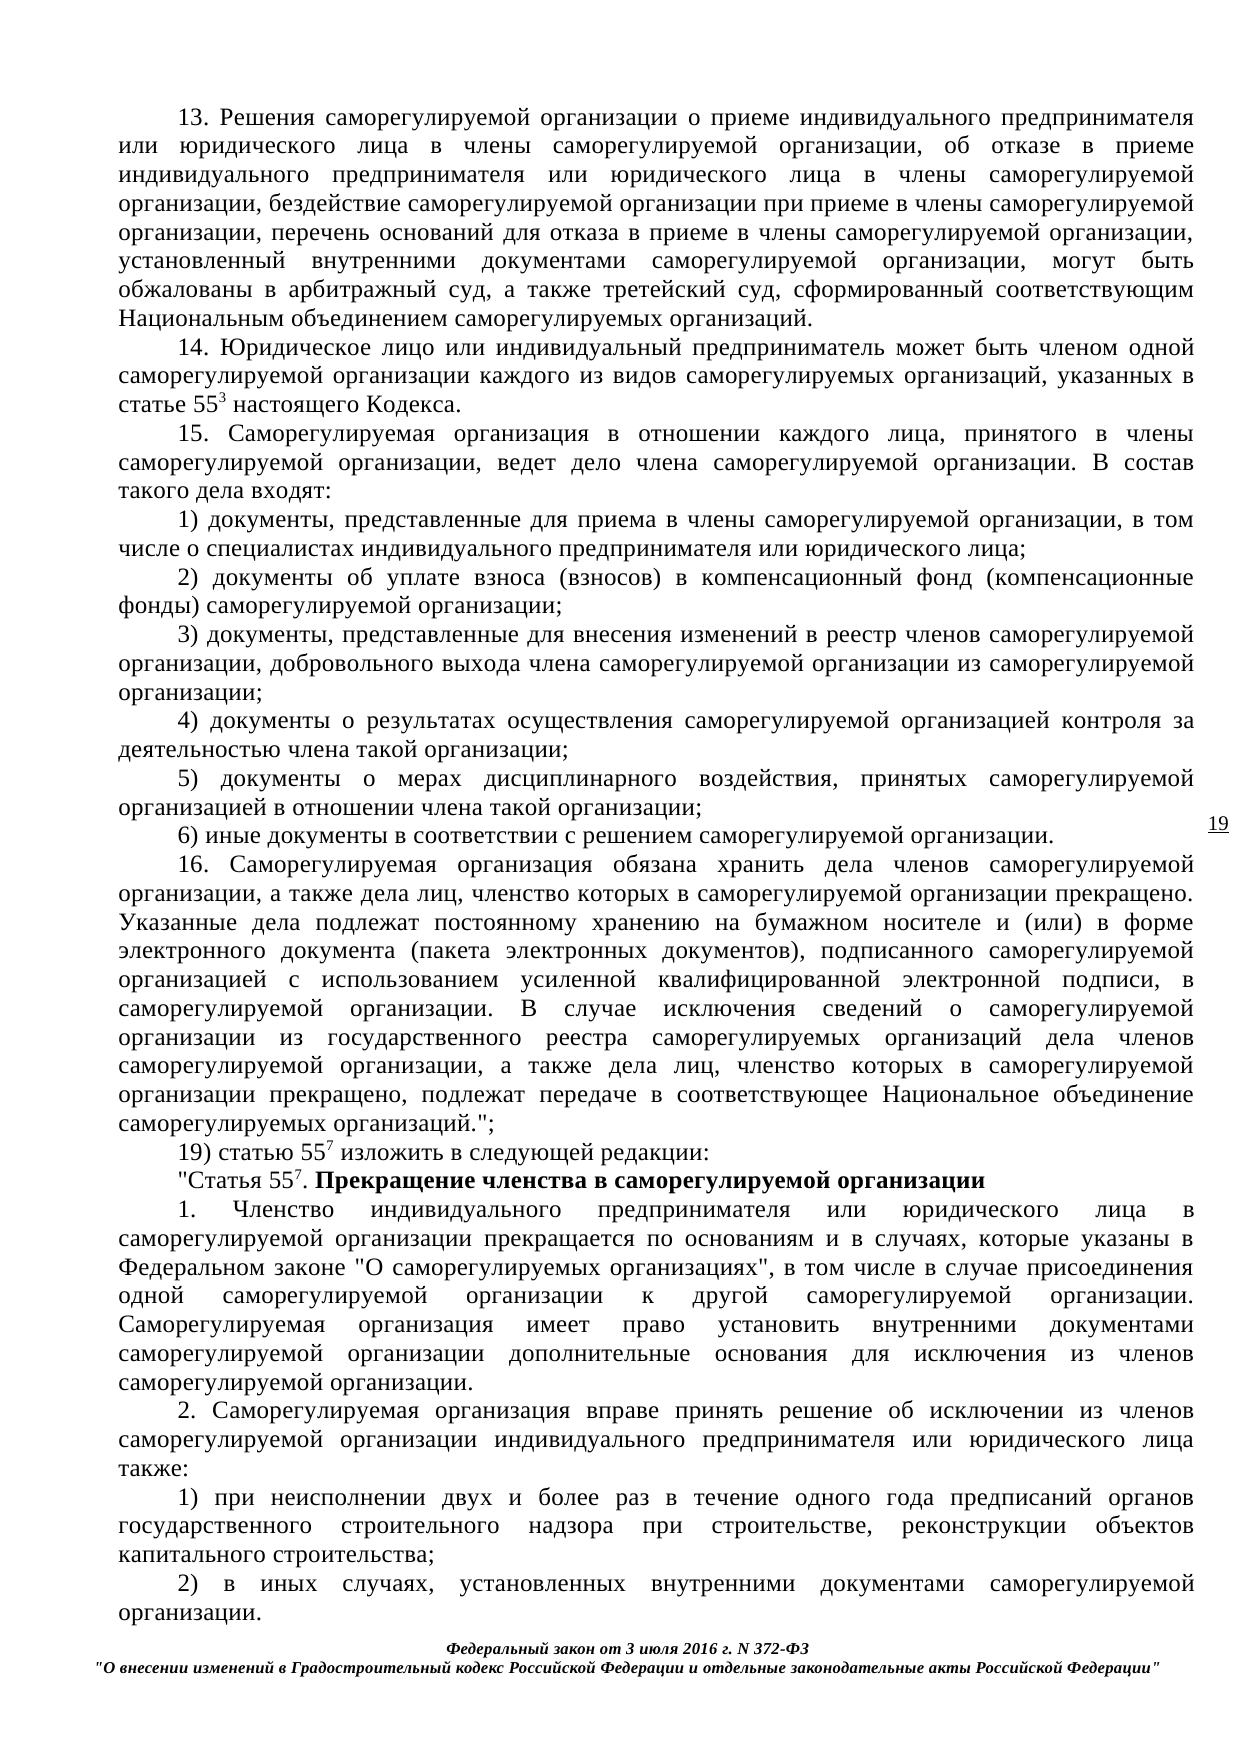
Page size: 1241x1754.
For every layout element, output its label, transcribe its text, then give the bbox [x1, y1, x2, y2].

text 2) документы об уплате взноса (взносов) в компенсационный фонд (компенсационные фонды) саморегулируемой организации; [118, 562, 1196, 619]
text 13. Решения саморегулируемой организации о приеме индивидуального предпринимателя или юридического лица в члены саморегулируемой организации, об отказе в приеме индивидуального предпринимателя или юридического лица в члены саморегулируемой организации, бездействие саморегулируемой организации при приеме в члены саморегулируемой организации, перечень оснований для отказа в приеме в члены саморегулируемой организации, установленный внутренними документами саморегулируемой организации, могут быть обжалованы в арбитражный суд, а также третейский суд, сформированный соответствующим Национальным объединением саморегулируемых организаций. [118, 102, 1196, 332]
text 16. Саморегулируемая организация обязана хранить дела членов саморегулируемой организации, а также дела лиц, членство которых в саморегулируемой организации прекращено. Указанные дела подлежат постоянному хранению на бумажном носителе и (или) в форме электронного документа (пакета электронных документов), подписанного саморегулируемой организацией с использованием усиленной квалифицированной электронной подписи, в саморегулируемой организации. В случае исключения сведений о саморегулируемой организации из государственного реестра саморегулируемых организаций дела членов саморегулируемой организации, а также дела лиц, членство которых в саморегулируемой организации прекращено, подлежат передаче в соответствующее Национальное объединение саморегулируемых организаций."; [118, 849, 1196, 1137]
text 1. Членство индивидуального предпринимателя или юридического лица в саморегулируемой организации прекращается по основаниям и в случаях, которые указаны в Федеральном законе "О саморегулируемых организациях", в том числе в случае присоединения одной саморегулируемой организации к другой саморегулируемой организации. Саморегулируемая организация имеет право установить внутренними документами саморегулируемой организации дополнительные основания для исключения из членов саморегулируемой организации. [118, 1194, 1196, 1396]
text 2) в иных случаях, установленных внутренними документами саморегулируемой организации. [118, 1568, 1196, 1626]
text 15. Саморегулируемая организация в отношении каждого лица, принятого в члены саморегулируемой организации, ведет дело члена саморегулируемой организации. В состав такого дела входят: [118, 418, 1196, 504]
text 2. Саморегулируемая организация вправе принять решение об исключении из членов саморегулируемой организации индивидуального предпринимателя или юридического лица также: [118, 1396, 1196, 1482]
text 4) документы о результатах осуществления саморегулируемой организацией контроля за деятельностью члена такой организации; [118, 706, 1196, 763]
text 19) статью 557 изложить в следующей редакции: [118, 1137, 1196, 1166]
text 5) документы о мерах дисциплинарного воздействия, принятых саморегулируемой организацией в отношении члена такой организации; [118, 763, 1196, 821]
text 14. Юридическое лицо или индивидуальный предприниматель может быть членом одной саморегулируемой организации каждого из видов саморегулируемых организаций, указанных в статье 553 настоящего Кодекса. [118, 332, 1196, 418]
text "Статья 557. Прекращение членства в саморегулируемой организации [118, 1166, 1196, 1194]
text 3) документы, представленные для внесения изменений в реестр членов саморегулируемой организации, добровольного выхода члена саморегулируемой организации из саморегулируемой организации; [118, 619, 1196, 706]
text 6) иные документы в соответствии с решением саморегулируемой организации. [118, 821, 1196, 849]
text 1) при неисполнении двух и более раз в течение одного года предписаний органов государственного строительного надзора при строительстве, реконструкции объектов капитального строительства; [118, 1482, 1196, 1568]
text 1) документы, представленные для приема в члены саморегулируемой организации, в том числе о специалистах индивидуального предпринимателя или юридического лица; [118, 504, 1196, 562]
